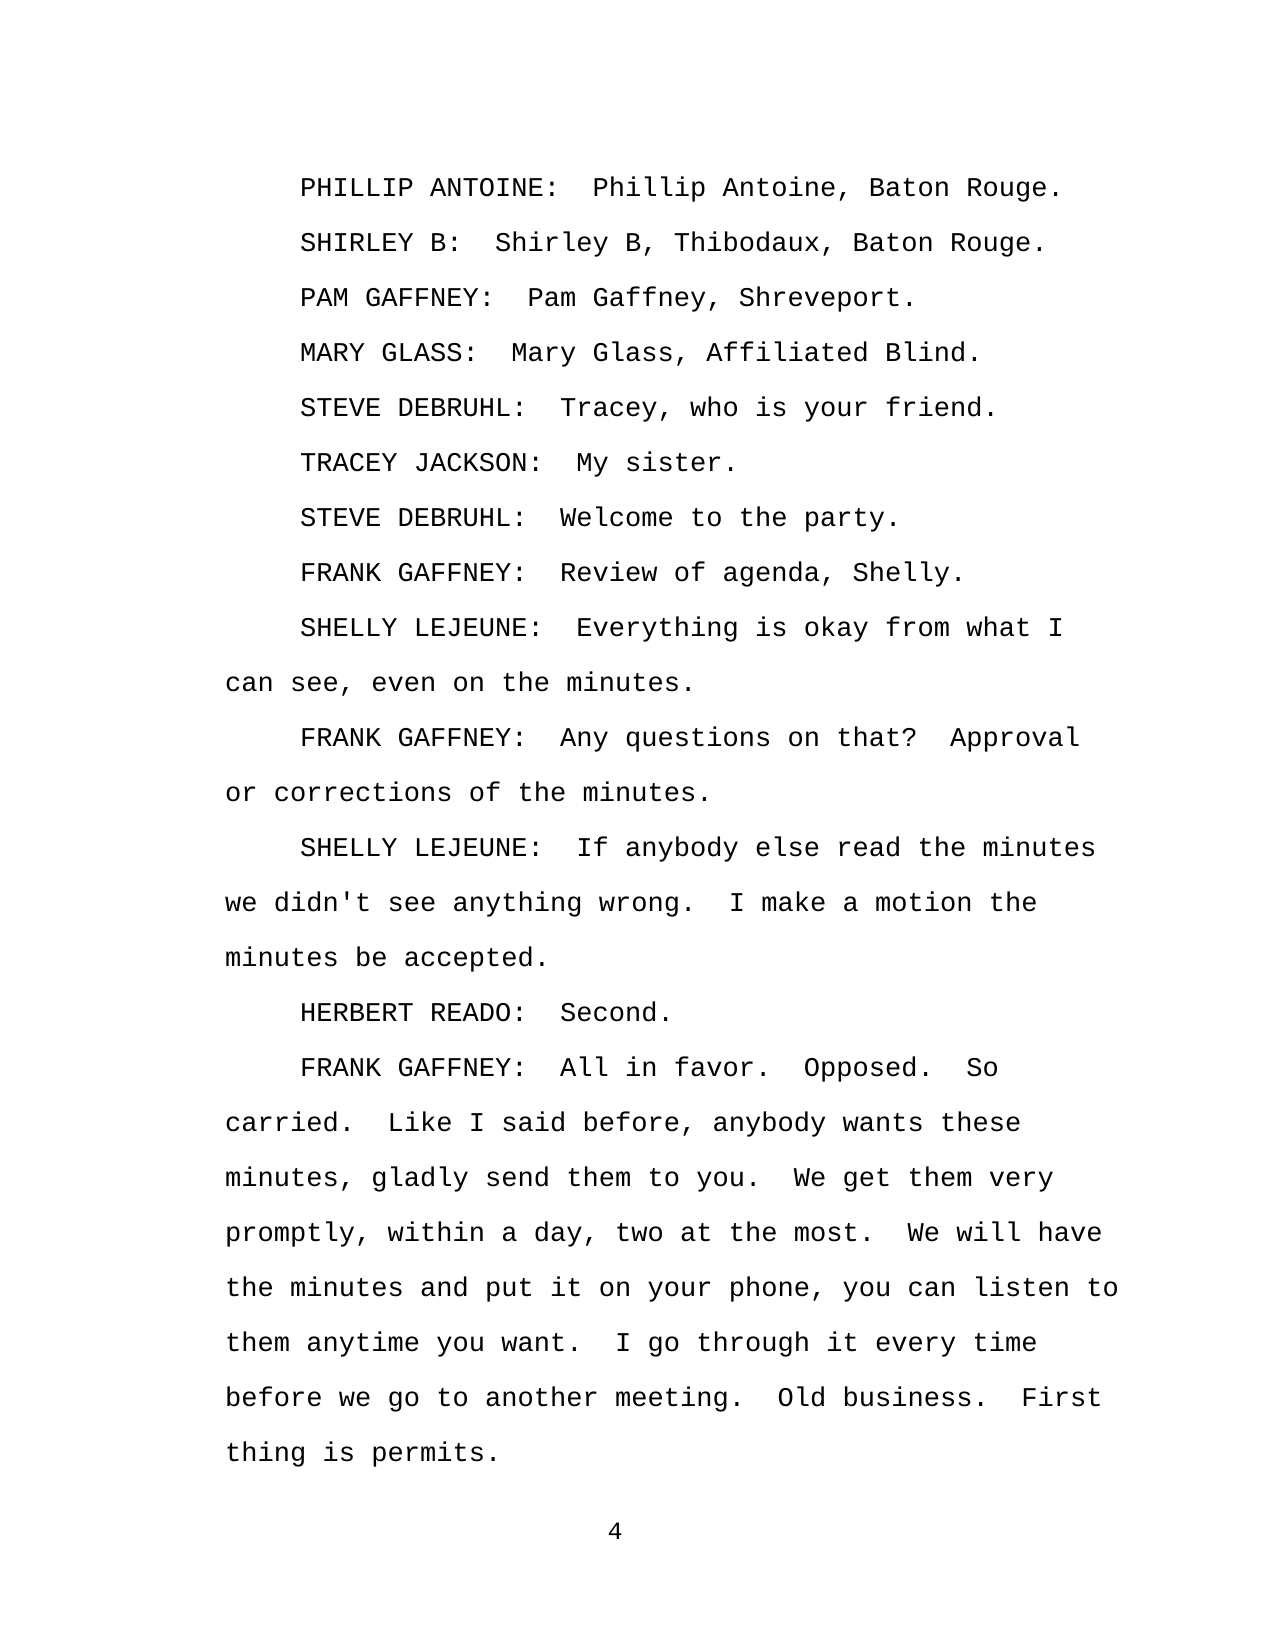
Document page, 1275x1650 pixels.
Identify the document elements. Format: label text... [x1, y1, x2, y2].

text HERBERT READO: Second. [225, 975, 1125, 1030]
text SHELLY LEJEUNE: Everything is okay from what I can see, even on the minutes. [225, 590, 1125, 700]
text PAM GAFFNEY: Pam Gaffney, Shreveport. [225, 260, 1125, 315]
text PHILLIP ANTOINE: Phillip Antoine, Baton Rouge. [225, 150, 1125, 205]
text FRANK GAFFNEY: Any questions on that? Approval or corrections of the minutes. [225, 700, 1125, 810]
text SHIRLEY B: Shirley B, Thibodaux, Baton Rouge. [225, 205, 1125, 260]
text MARY GLASS: Mary Glass, Affiliated Blind. [225, 315, 1125, 370]
text STEVE DEBRUHL: Tracey, who is your friend. [225, 370, 1125, 425]
text SHELLY LEJEUNE: If anybody else read the minutes we didn't see anything wrong. I make a motion the minutes be accepted. [225, 810, 1125, 975]
text FRANK GAFFNEY: Review of agenda, Shelly. [225, 535, 1125, 590]
text FRANK GAFFNEY: All in favor. Opposed. So carried. Like I said before, anybody wants these minutes, gladly send them to you. We get them very promptly, within a day, two at the most. We will have the minutes and put it on your phone, you can listen to them anytime you want. I go through it every time before we go to another meeting. Old business. First thing is permits. [225, 1030, 1125, 1470]
text STEVE DEBRUHL: Welcome to the party. [225, 480, 1125, 535]
text TRACEY JACKSON: My sister. [225, 425, 1125, 480]
